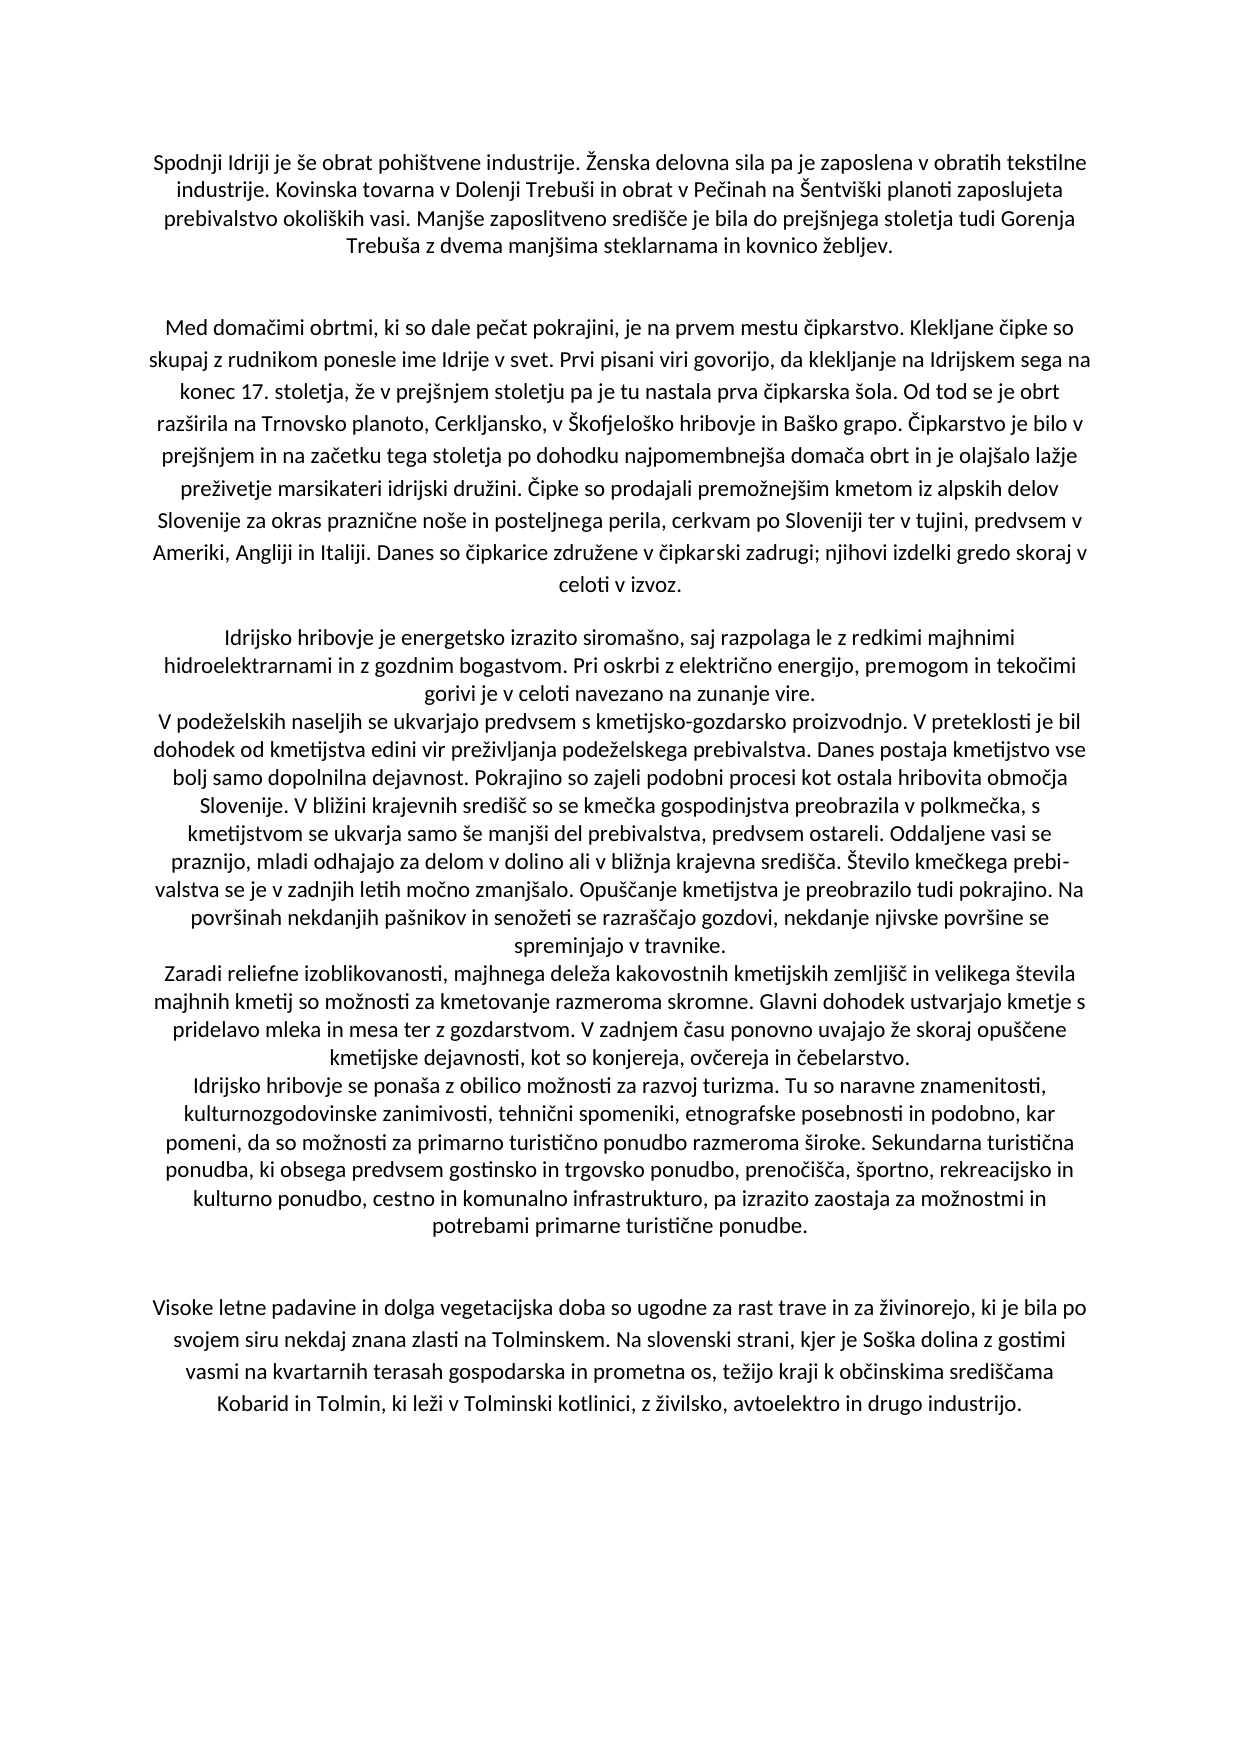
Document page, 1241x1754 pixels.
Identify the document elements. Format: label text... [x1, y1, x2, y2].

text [148, 148, 1093, 260]
text Med domačimi obrtmi, ki so dale pečat pokrajini, je na prvem mestu čipkarstvo. Klekljane čipke so skupaj z rudnikom ponesle ime Idrije v svet. Prvi pisani viri govorijo, da klekljanje na Idrijskem sega na konec 17. stoletja, že v prejšnjem stoletju pa je tu nastala prva čipkarska šola. Od tod se je obrt razširila na Trnovsko planoto, Cerkljansko, v Škofjeloško hribovje in Baško grapo. Čipkarstvo je bilo v prejšnjem in na začetku tega stoletja po dohodku najpomembnejša domača obrt in je olajšalo lažje preživetje marsikateri idrijski družini. Čipke so prodajali premožnejšim kmetom iz alpskih delov Slovenije za okras praznične noše in posteljnega perila, cerkvam po Sloveniji ter v tujini, predvsem v Ameriki, Angliji in Italiji. Danes so čipkarice združene v čipkarski zadrugi; njihovi izdelki gredo skoraj v celoti v izvoz. [148, 313, 1093, 598]
text Visoke letne padavine in dolga vegetacijska doba so ugodne za rast trave in za živinorejo, ki je bila po svojem siru nekdaj znana zlasti na Tolminskem. Na slovenski strani, kjer je Soška dolina z gostimi vasmi na kvartarnih terasah gospodarska in prometna os, težijo kraji k občinskima središčama Kobarid in Tolmin, ki leži v Tolminski kotlinici, z živilsko, avtoelektro in drugo industrijo. [148, 1293, 1093, 1417]
text Idrijsko hribovje se ponaša z obilico možnosti za razvoj turizma. Tu so naravne znamenitosti, kulturnozgodovinske zanimivosti, tehnični spomeniki, etnografske posebnosti in podobno, kar pomeni, da so možnosti za primarno turistično ponudbo razmeroma široke. Sekundarna turistična ponudba, ki obsega predvsem gostinsko in trgovsko ponudbo, prenočišča, športno, rekreacijsko in kulturno ponudbo, cestno in komunalno infrastrukturo, pa izrazito zaostaja za možnostmi in potrebami primarne turistične ponudbe. [148, 1072, 1093, 1240]
text V podeželskih naseljih se ukvarjajo predvsem s kmetijsko-gozdarsko proizvodnjo. V preteklosti je bil dohodek od kmetijstva edini vir preživljanja podeželskega prebivalstva. Danes postaja kmetijstvo vse bolj samo dopolnilna dejavnost. Pokrajino so zajeli podobni procesi kot ostala hribovita območja Slovenije. V bližini krajevnih središč so se kmečka gospodinjstva preobrazila v polkmečka, s kmetijstvom se ukvarja samo še manjši del prebivalstva, predvsem ostareli. Oddaljene vasi se praznijo, mladi odhajajo za delom v dolino ali v bližnja krajevna središča. Število kmečkega prebivalstva se je v zadnjih letih močno zmanjšalo. Opuščanje kmetijstva je preobrazilo tudi pokrajino. Na površinah nekdanjih pašnikov in senožeti se razraščajo gozdovi, nekdanje njivske površine se spreminjajo v travnike. [148, 707, 1093, 959]
text Idrijsko hribovje je energetsko izrazito siromašno, saj razpolaga le z redkimi majhnimi hidroelektrarnami in z gozdnim bogastvom. Pri oskrbi z električno energijo, premogom in tekočimi gorivi je v celoti navezano na zunanje vire. [148, 623, 1093, 707]
text Zaradi reliefne izoblikovanosti, majhnega deleža kakovostnih kmetijskih zemljišč in velikega števila majhnih kmetij so možnosti za kmetovanje razmeroma skromne. Glavni dohodek ustvarjajo kmetje s pridelavo mleka in mesa ter z gozdarstvom. V zadnjem času ponovno uvajajo že skoraj opuščene kmetijske dejavnosti, kot so konjereja, ovčereja in čebelarstvo. [148, 959, 1093, 1072]
